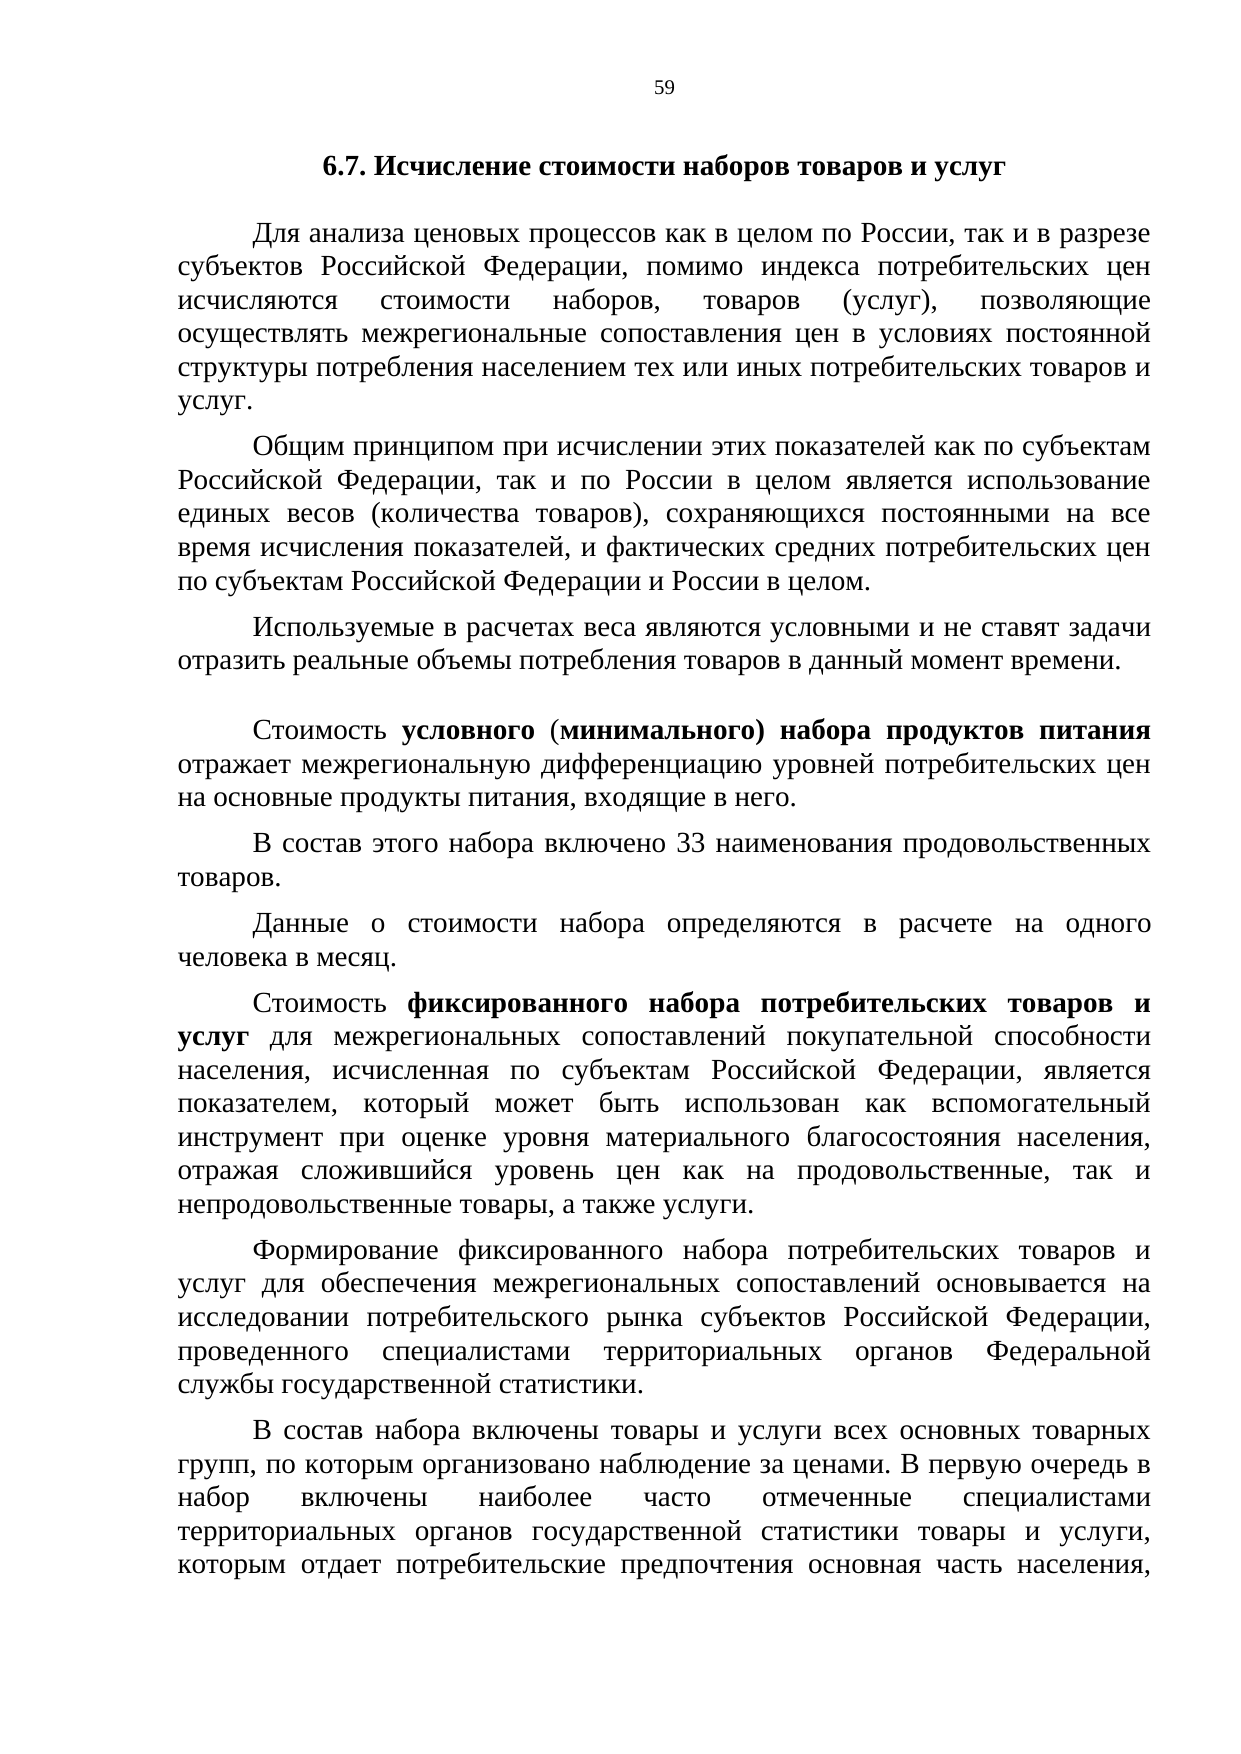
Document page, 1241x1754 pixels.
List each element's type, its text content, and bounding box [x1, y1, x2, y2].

text Формирование фиксированного набора потребительских товаров и услуг для обеспечения межрегиональных сопоставлений основывается на исследовании потребительского рынка субъектов Российской Федерации, проведенного специалистами территориальных органов Федеральной службы государственной статистики. [177, 1232, 1152, 1400]
text Данные о стоимости набора определяются в расчете на одного человека в месяц. [177, 905, 1152, 972]
subtitle Используемые в расчетах веса являются условными и не ставят задачи отразить реальные объемы потребления товаров в данный момент времени. [177, 609, 1152, 676]
text 6.7. Исчисление стоимости наборов товаров и услуг [177, 148, 1152, 181]
text Стоимость фиксированного набора потребительских товаров и услуг для межрегиональных сопоставлений покупательной способности населения, исчисленная по субъектам Российской Федерации, является показателем, который может быть использован как вспомогательный инструмент при оценке уровня материального благосостояния населения, отражая сложившийся уровень цен как на продовольственные, так и непродовольственные товары, а также услуги. [177, 985, 1152, 1219]
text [177, 1412, 1152, 1580]
subtitle Для анализа ценовых процессов как в целом по России, так и в разрезе субъектов Российской Федерации, помимо индекса потребительских цен исчисляются стоимости наборов, товаров (услуг), позволяющие осуществлять межрегиональные сопоставления цен в условиях постоянной структуры потребления населением тех или иных потребительских товаров и услуг. [177, 215, 1152, 416]
text Стоимость условного (минимального) набора продуктов питания отражает межрегиональную дифференциацию уровней потребительских цен на основные продукты питания, входящие в него. [177, 712, 1152, 813]
subtitle Общим принципом при исчислении этих показателей как по субъектам Российской Федерации, так и по России в целом является использование единых весов (количества товаров), сохраняющихся постоянными на все время исчисления показателей, и фактических средних потребительских цен по субъектам Российской Федерации и России в целом. [177, 428, 1152, 596]
text В состав этого набора включено 33 наименования продовольственных товаров. [177, 826, 1152, 893]
